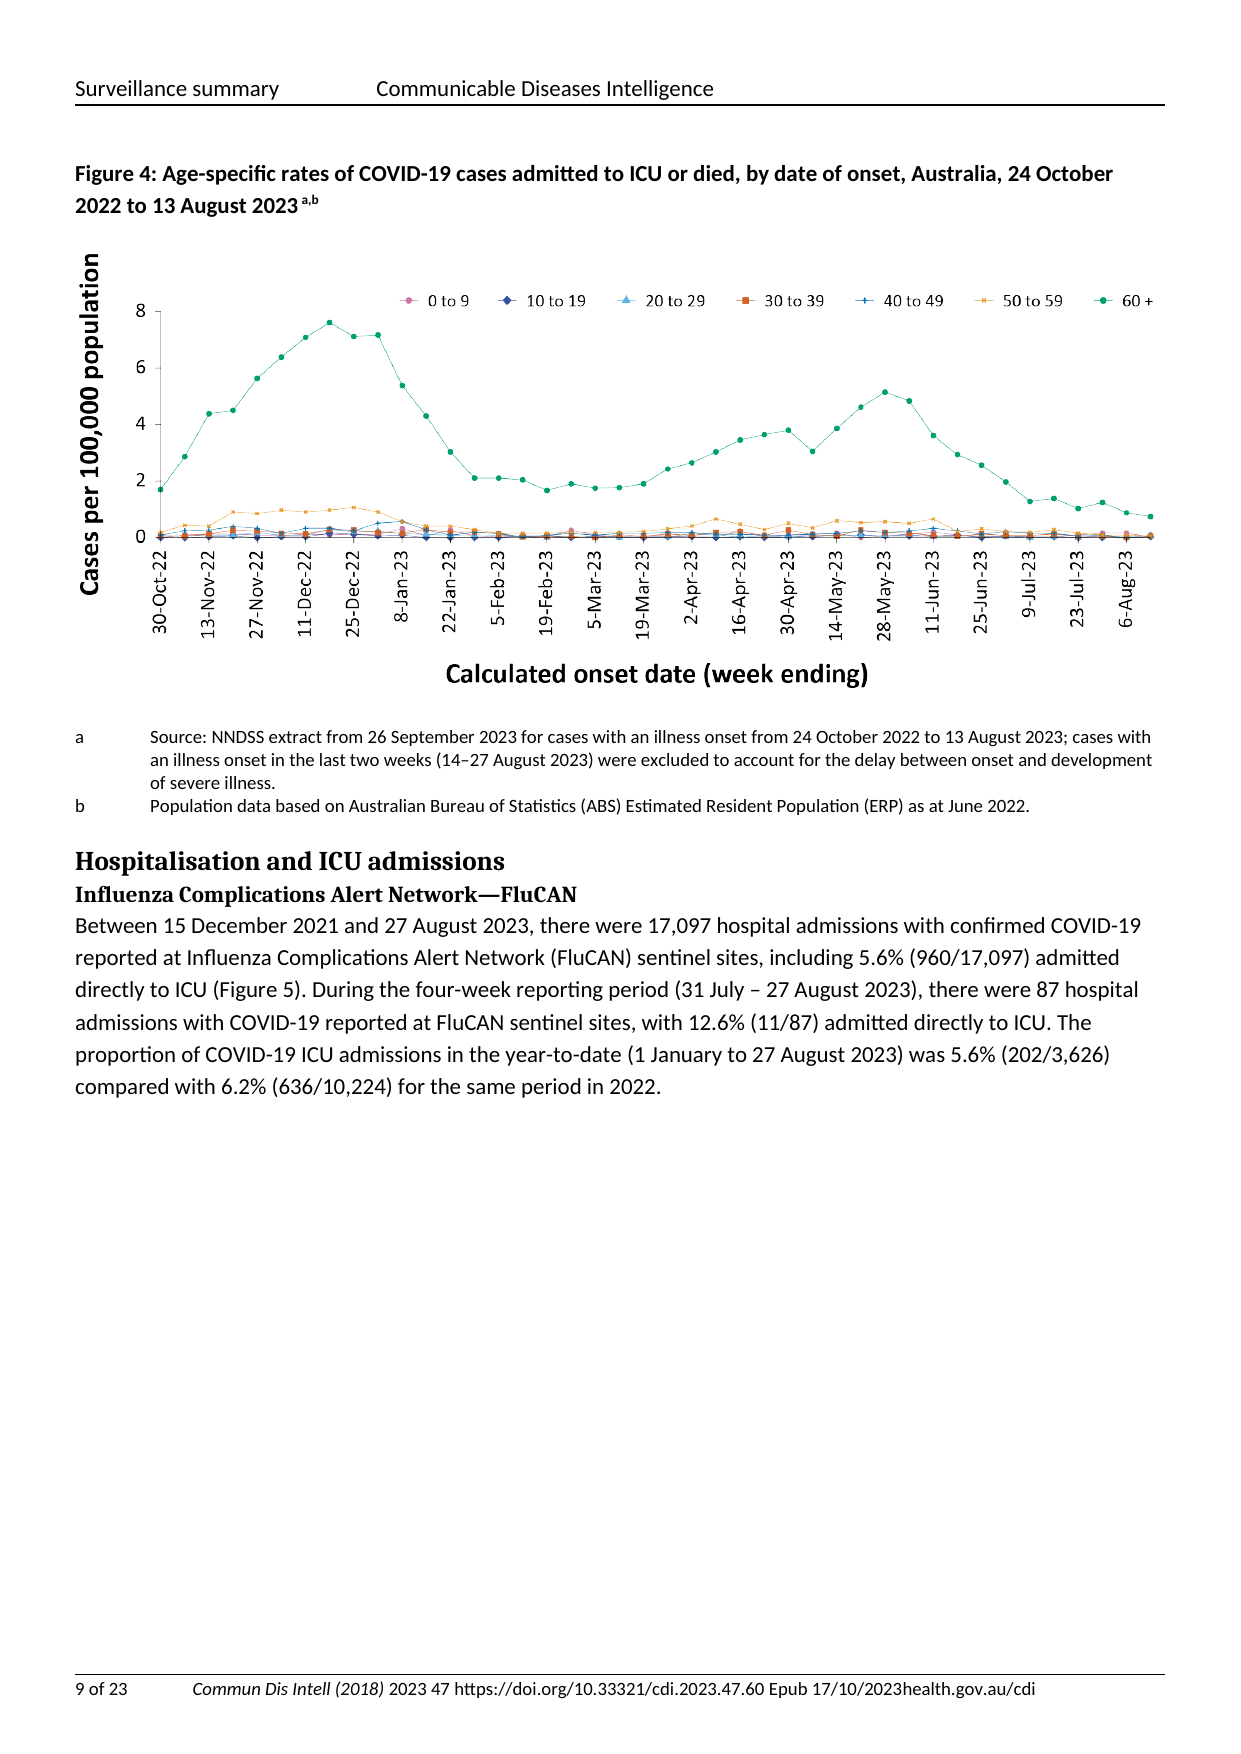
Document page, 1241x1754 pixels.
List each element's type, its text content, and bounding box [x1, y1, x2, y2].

text Between 15 December 2021 and 27 August 2023, there were 17,097 hospital admissions with confirmed COVID-19 reported at Influenza Complications Alert Network (FluCAN) sentinel sites, including 5.6% (960/17,097) admitted directly to ICU (Figure 5). During the four-week reporting period (31 July – 27 August 2023), there were 87 hospital admissions with COVID-19 reported at FluCAN sentinel sites, with 12.6% (11/87) admitted directly to ICU. The proportion of COVID-19 ICU admissions in the year-to-date (1 January to 27 August 2023) was 5.6% (202/3,626) compared with 6.2% (636/10,224) for the same period in 2022. [75, 911, 1165, 1100]
text b Population data based on Australian Bureau of Statistics (ABS) Estimated Resident Population (ERP) as at June 2022. [75, 794, 1165, 817]
picture [75, 252, 1162, 692]
text a Source: NNDSS extract from 26 September 2023 for cases with an illness onset from 24 October 2022 to 13 August 2023; cases with an illness onset in the last two weeks (14–27 August 2023) were excluded to account for the delay between onset and development of severe illness. [75, 725, 1165, 794]
subtitle Hospitalisation and ICU admissions [75, 846, 1165, 877]
text Figure 4: Age-specific rates of COVID-19 cases admitted to ICU or died, by date of onset, Australia, 24 October 2022 to 13 August 2023 a,b [75, 159, 1165, 219]
subtitle Influenza Complications Alert Network—FluCAN [75, 882, 1165, 908]
